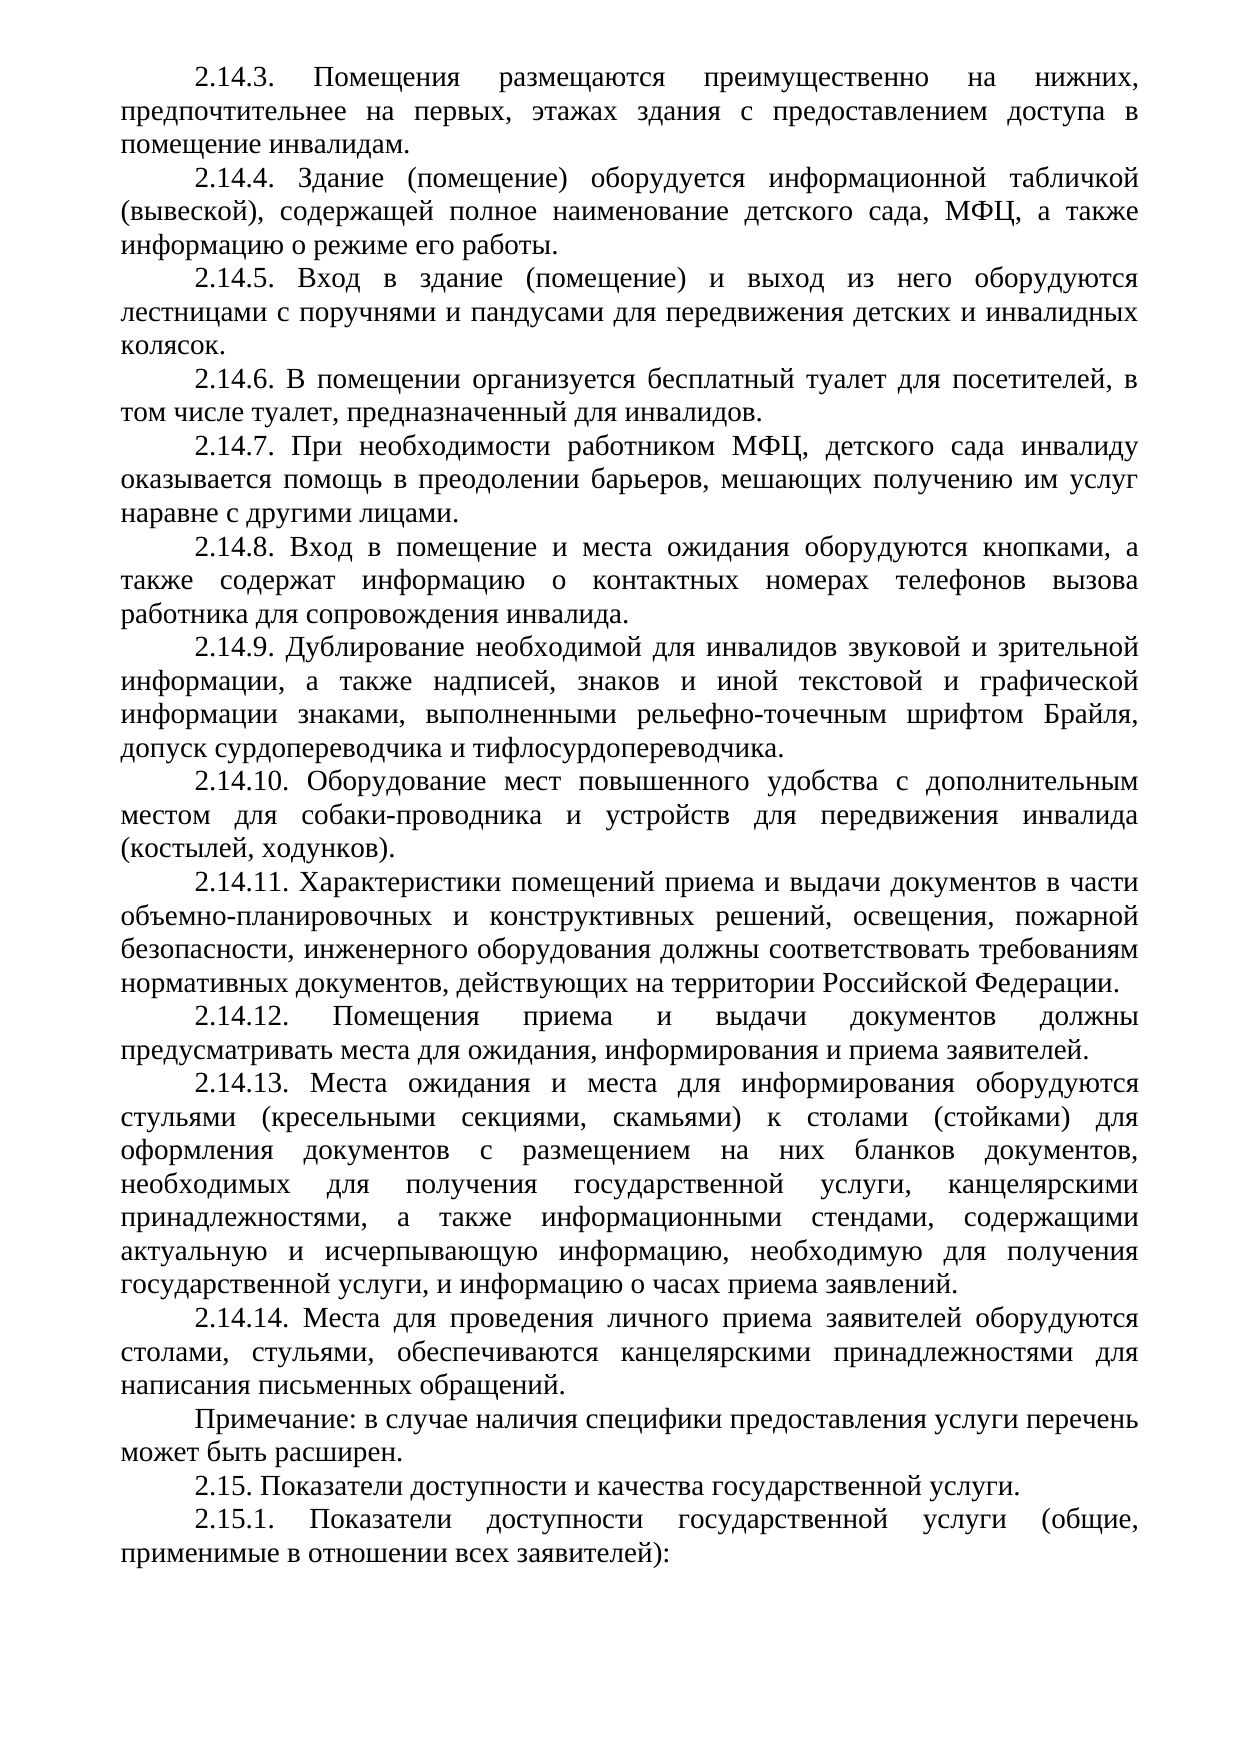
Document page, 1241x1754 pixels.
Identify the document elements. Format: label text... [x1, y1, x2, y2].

text 2.14.4. Здание (помещение) оборудуется информационной табличкой (вывеской), содержащей полное наименование детского сада, МФЦ, а также информацию о режиме его работы. [120, 160, 1139, 260]
text 2.15.1. Показатели доступности государственной услуги (общие, применимые в отношении всех заявителей): [120, 1501, 1139, 1568]
text 2.14.8. Вход в помещение и места ожидания оборудуются кнопками, а также содержат информацию о контактных номерах телефонов вызова работника для сопровождения инвалида. [120, 529, 1139, 629]
text 2.14.12. Помещения приема и выдачи документов должны предусматривать места для ожидания, информирования и приема заявителей. [120, 998, 1139, 1065]
text 2.14.5. Вход в здание (помещение) и выход из него оборудуются лестницами с поручнями и пандусами для передвижения детских и инвалидных колясок. [120, 260, 1139, 361]
text 2.14.6. В помещении организуется бесплатный туалет для посетителей, в том числе туалет, предназначенный для инвалидов. [120, 361, 1139, 428]
text 2.15. Показатели доступности и качества государственной услуги. [120, 1468, 1139, 1501]
text Примечание: в случае наличия специфики предоставления услуги перечень может быть расширен. [120, 1401, 1139, 1468]
text 2.14.7. При необходимости работником МФЦ, детского сада инвалиду оказывается помощь в преодолении барьеров, мешающих получению им услуг наравне с другими лицами. [120, 428, 1139, 529]
text 2.14.11. Характеристики помещений приема и выдачи документов в части объемно-планировочных и конструктивных решений, освещения, пожарной безопасности, инженерного оборудования должны соответствовать требованиям нормативных документов, действующих на территории Российской Федерации. [120, 864, 1139, 998]
text 2.14.10. Оборудование мест повышенного удобства с дополнительным местом для собаки-проводника и устройств для передвижения инвалида (костылей, ходунков). [120, 763, 1139, 864]
text 2.14.9. Дублирование необходимой для инвалидов звуковой и зрительной информации, а также надписей, знаков и иной текстовой и графической информации знаками, выполненными рельефно-точечным шрифтом Брайля, допуск сурдопереводчика и тифлосурдопереводчика. [120, 629, 1139, 763]
text 2.14.3. Помещения размещаются преимущественно на нижних, предпочтительнее на первых, этажах здания с предоставлением доступа в помещение инвалидам. [120, 59, 1139, 160]
text 2.14.13. Места ожидания и места для информирования оборудуются стульями (кресельными секциями, скамьями) к столами (стойками) для оформления документов с размещением на них бланков документов, необходимых для получения государственной услуги, канцелярскими принадлежностями, а также информационными стендами, содержащими актуальную и исчерпывающую информацию, необходимую для получения государственной услуги, и информацию о часах приема заявлений. [120, 1065, 1139, 1300]
text 2.14.14. Места для проведения личного приема заявителей оборудуются столами, стульями, обеспечиваются канцелярскими принадлежностями для написания письменных обращений. [120, 1300, 1139, 1401]
